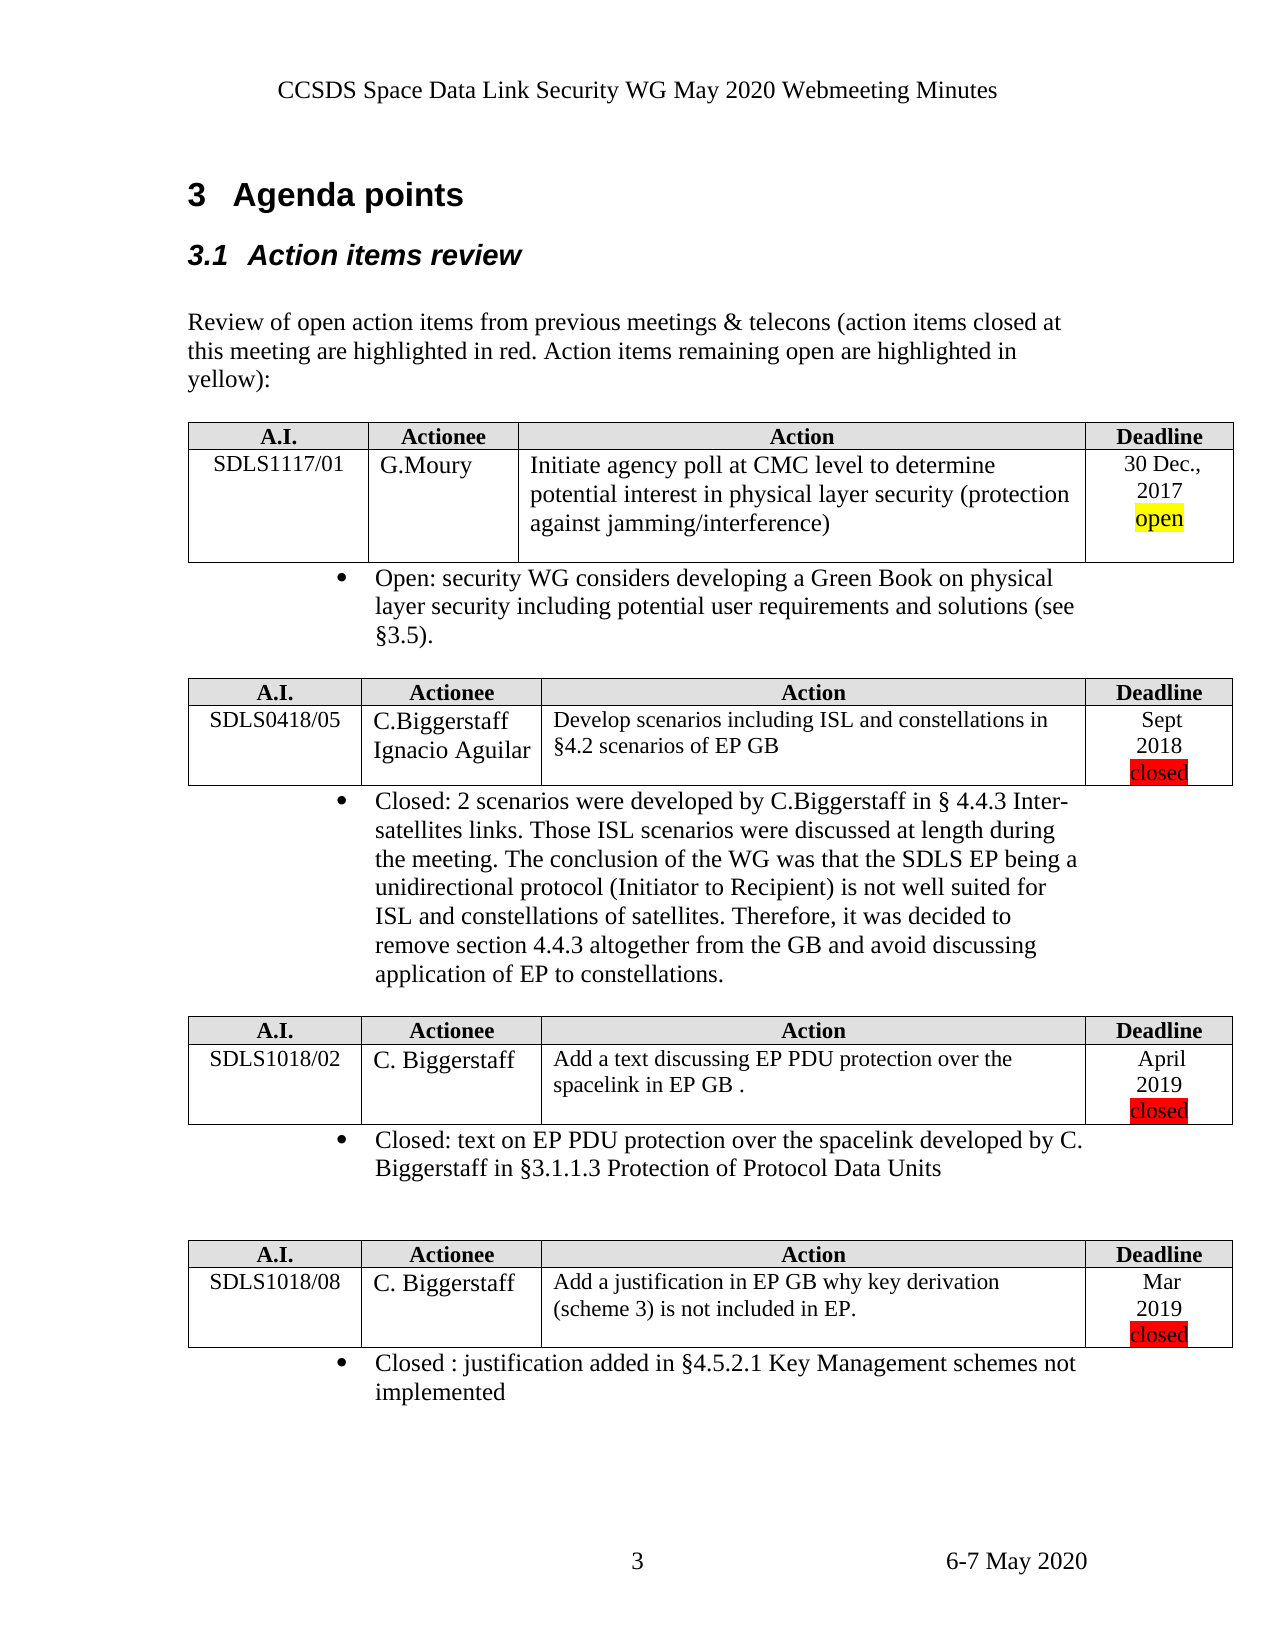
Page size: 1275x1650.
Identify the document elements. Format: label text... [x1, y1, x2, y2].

table_header A.I. [189, 679, 361, 705]
table_header Actionee [362, 1241, 541, 1267]
table_header Action [542, 1241, 1085, 1267]
table_header A.I. [189, 423, 368, 449]
table_cell C. Biggerstaff [362, 1045, 541, 1124]
table_cell Mar 2019 closed [1086, 1268, 1232, 1347]
table_header A.I. [189, 1017, 361, 1044]
table_header Action [542, 1017, 1085, 1044]
table_header Deadline [1086, 679, 1232, 705]
table_cell Initiate agency poll at CMC level to determine potential interest in physical layer security (protection against jamming/interference) [519, 450, 1085, 562]
table_header Action [519, 423, 1085, 449]
table_header A.I. [189, 1241, 361, 1267]
table_cell SDLS1117/01 [189, 450, 368, 562]
table_cell April 2019 closed [1086, 1045, 1232, 1124]
list Closed: text on EP PDU protection over the spacelink developed by C. Biggerstaff in §3.1.1.3 Protection of Protocol Data Units [337, 1125, 1087, 1182]
table_cell SDLS1018/02 [189, 1045, 361, 1124]
table_cell Add a text discussing EP PDU protection over the spacelink in EP GB . [542, 1045, 1085, 1124]
table_cell Add a justification in EP GB why key derivation (scheme 3) is not included in EP. [542, 1268, 1085, 1347]
table_cell C. Biggerstaff [362, 1268, 541, 1347]
table_header Deadline [1086, 1017, 1232, 1044]
table_cell C.Biggerstaff Ignacio Aguilar [362, 706, 541, 785]
table_header Action [542, 679, 1085, 705]
list Open: security WG considers developing a Green Book on physical layer security including potential user requirements and solutions (see §3.5). [337, 563, 1087, 649]
table_cell Sept 2018 closed [1086, 706, 1232, 785]
table_cell Develop scenarios including ISL and constellations in §4.2 scenarios of EP GB [542, 706, 1085, 785]
table_header Actionee [362, 679, 541, 705]
subtitle Action items review [187, 238, 1087, 272]
table_cell SDLS0418/05 [189, 706, 361, 785]
list Closed: 2 scenarios were developed by C.Biggerstaff in § 4.4.3 Inter-satellites links. Those ISL scenarios were discussed at length during the meeting. The conclusion of the WG was that the SDLS EP being a unidirectional protocol (Initiator to Recipient) is not well suited for ISL and constellations of satellites. Therefore, it was decided to remove section 4.4.3 altogether from the GB and avoid discussing application of EP to constellations. [337, 786, 1087, 987]
table_header Actionee [369, 423, 518, 449]
subtitle Agenda points [187, 175, 1087, 213]
list Closed : justification added in §4.5.2.1 Key Management schemes not implemented [337, 1348, 1087, 1406]
table_header Deadline [1086, 423, 1233, 449]
table_header Actionee [362, 1017, 541, 1044]
table_cell SDLS1018/08 [189, 1268, 361, 1347]
table_cell 30 Dec., 2017 open [1086, 450, 1233, 562]
table_cell G.Moury [369, 450, 518, 562]
table_header Deadline [1086, 1241, 1232, 1267]
text Review of open action items from previous meetings & telecons (action items closed at this meeting are highlighted in red. Action items remaining open are highlighted in yellow): [187, 307, 1087, 393]
